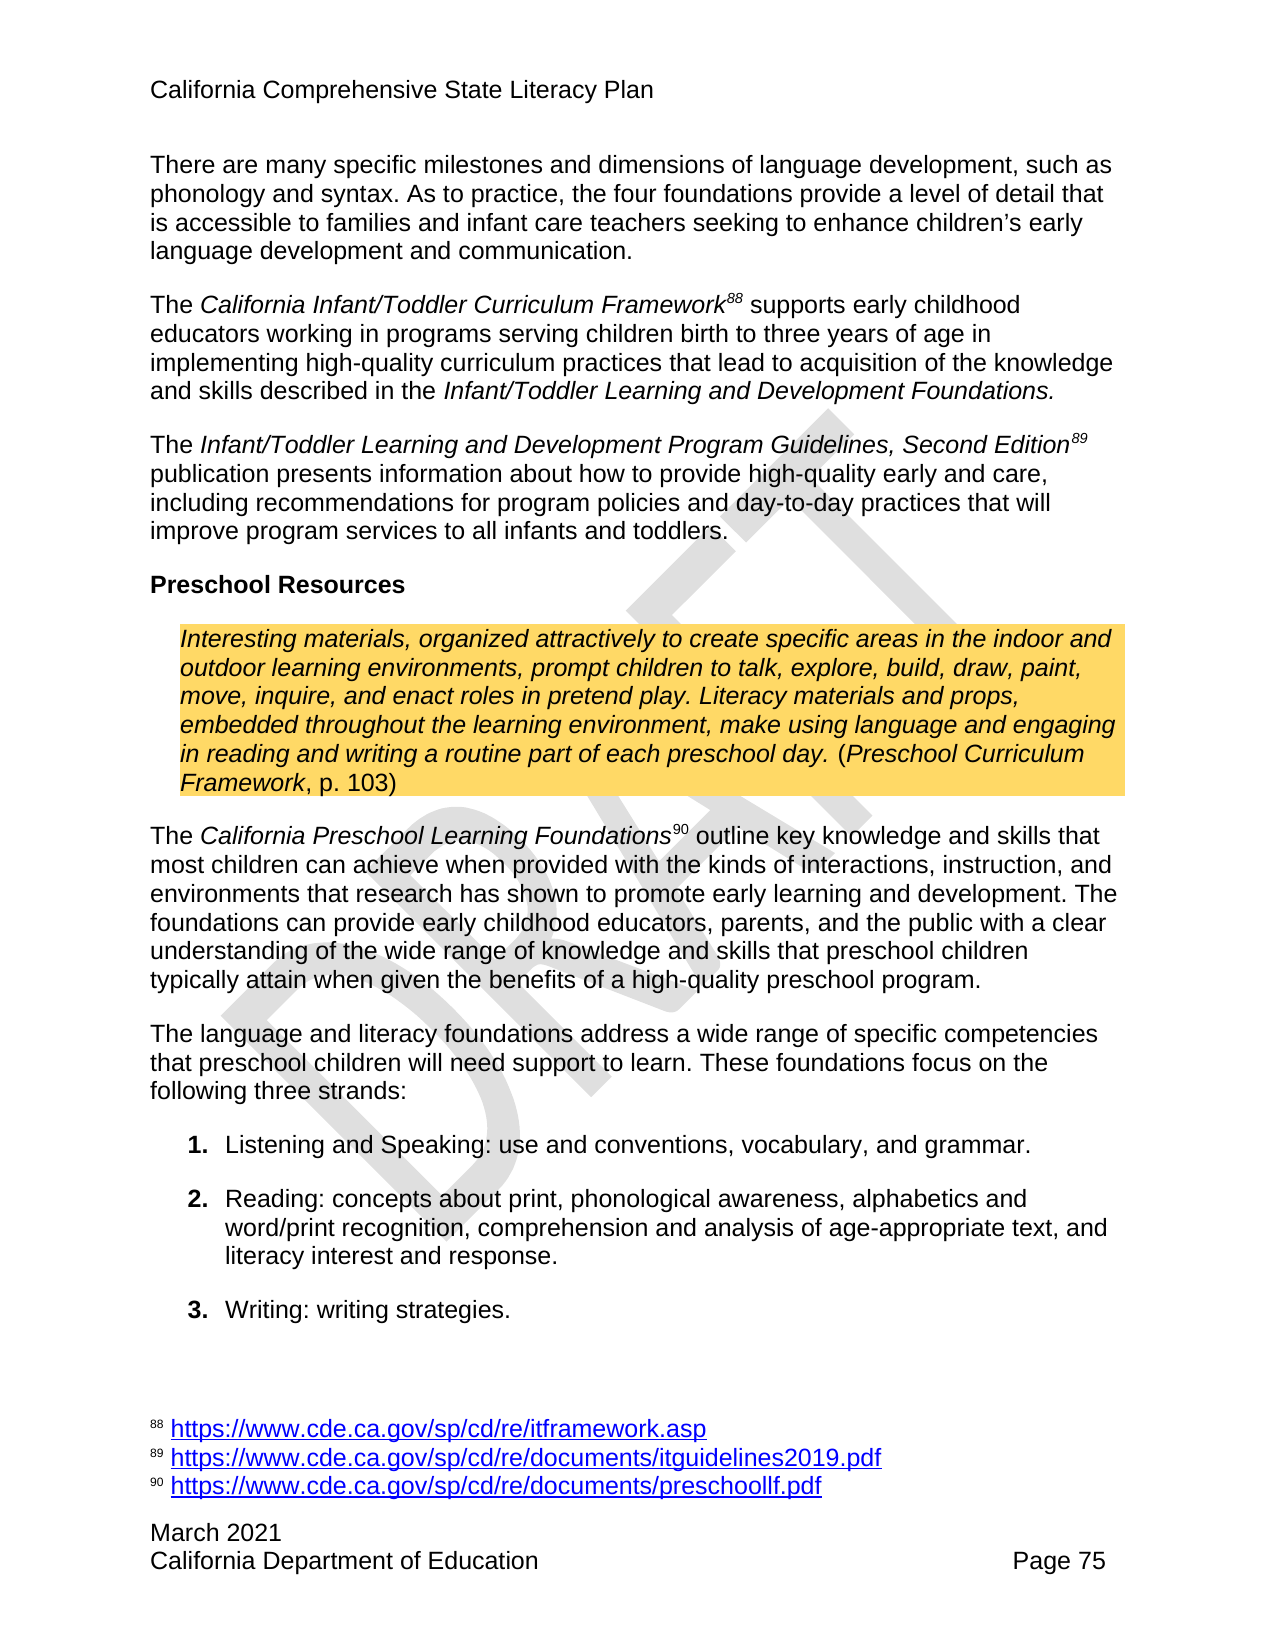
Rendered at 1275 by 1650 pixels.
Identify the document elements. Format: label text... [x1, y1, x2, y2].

text The language and literacy foundations address a wide range of specific competencies that preschool children will need support to learn. These foundations focus on the following three strands: [150, 1019, 1125, 1105]
subtitle Preschool Resources [150, 570, 1125, 599]
text The California Preschool Learning Foundations outline key knowledge and skills that most children can achieve when provided with the kinds of interactions, instruction, and environments that research has shown to promote early learning and development. The foundations can provide early childhood educators, parents, and the public with a clear understanding of the wide range of knowledge and skills that preschool children typically attain when given the benefits of a high-quality preschool program. [150, 821, 1125, 994]
list Listening and Speaking: use and conventions, vocabulary, and grammar. [187, 1130, 1125, 1159]
list Reading: concepts about print, phonological awareness, alphabetics and word/print recognition, comprehension and analysis of age-appropriate text, and literacy interest and response. [187, 1184, 1125, 1270]
text Interesting materials, organized attractively to create specific areas in the indoor and outdoor learning environments, prompt children to talk, explore, build, draw, paint, move, inquire, and enact roles in pretend play. Literacy materials and props, embedded throughout the learning environment, make using language and engaging in reading and writing a routine part of each preschool day. (Preschool Curriculum Framework, p. 103) [180, 624, 1125, 796]
text The Infant/Toddler Learning and Development Program Guidelines, Second Edition publication presents information about how to provide high-quality early and care, including recommendations for program policies and day-to-day practices that will improve program services to all infants and toddlers. [150, 430, 1125, 545]
text The California Infant/Toddler Curriculum Framework supports early childhood educators working in programs serving children birth to three years of age in implementing high-quality curriculum practices that lead to acquisition of the knowledge and skills described in the Infant/Toddler Learning and Development Foundations. [150, 290, 1125, 405]
text There are many specific milestones and dimensions of language development, such as phonology and syntax. As to practice, the four foundations provide a level of detail that is accessible to families and infant care teachers seeking to enhance children’s early language development and communication. [150, 150, 1125, 265]
list Writing: writing strategies. [187, 1295, 1125, 1324]
